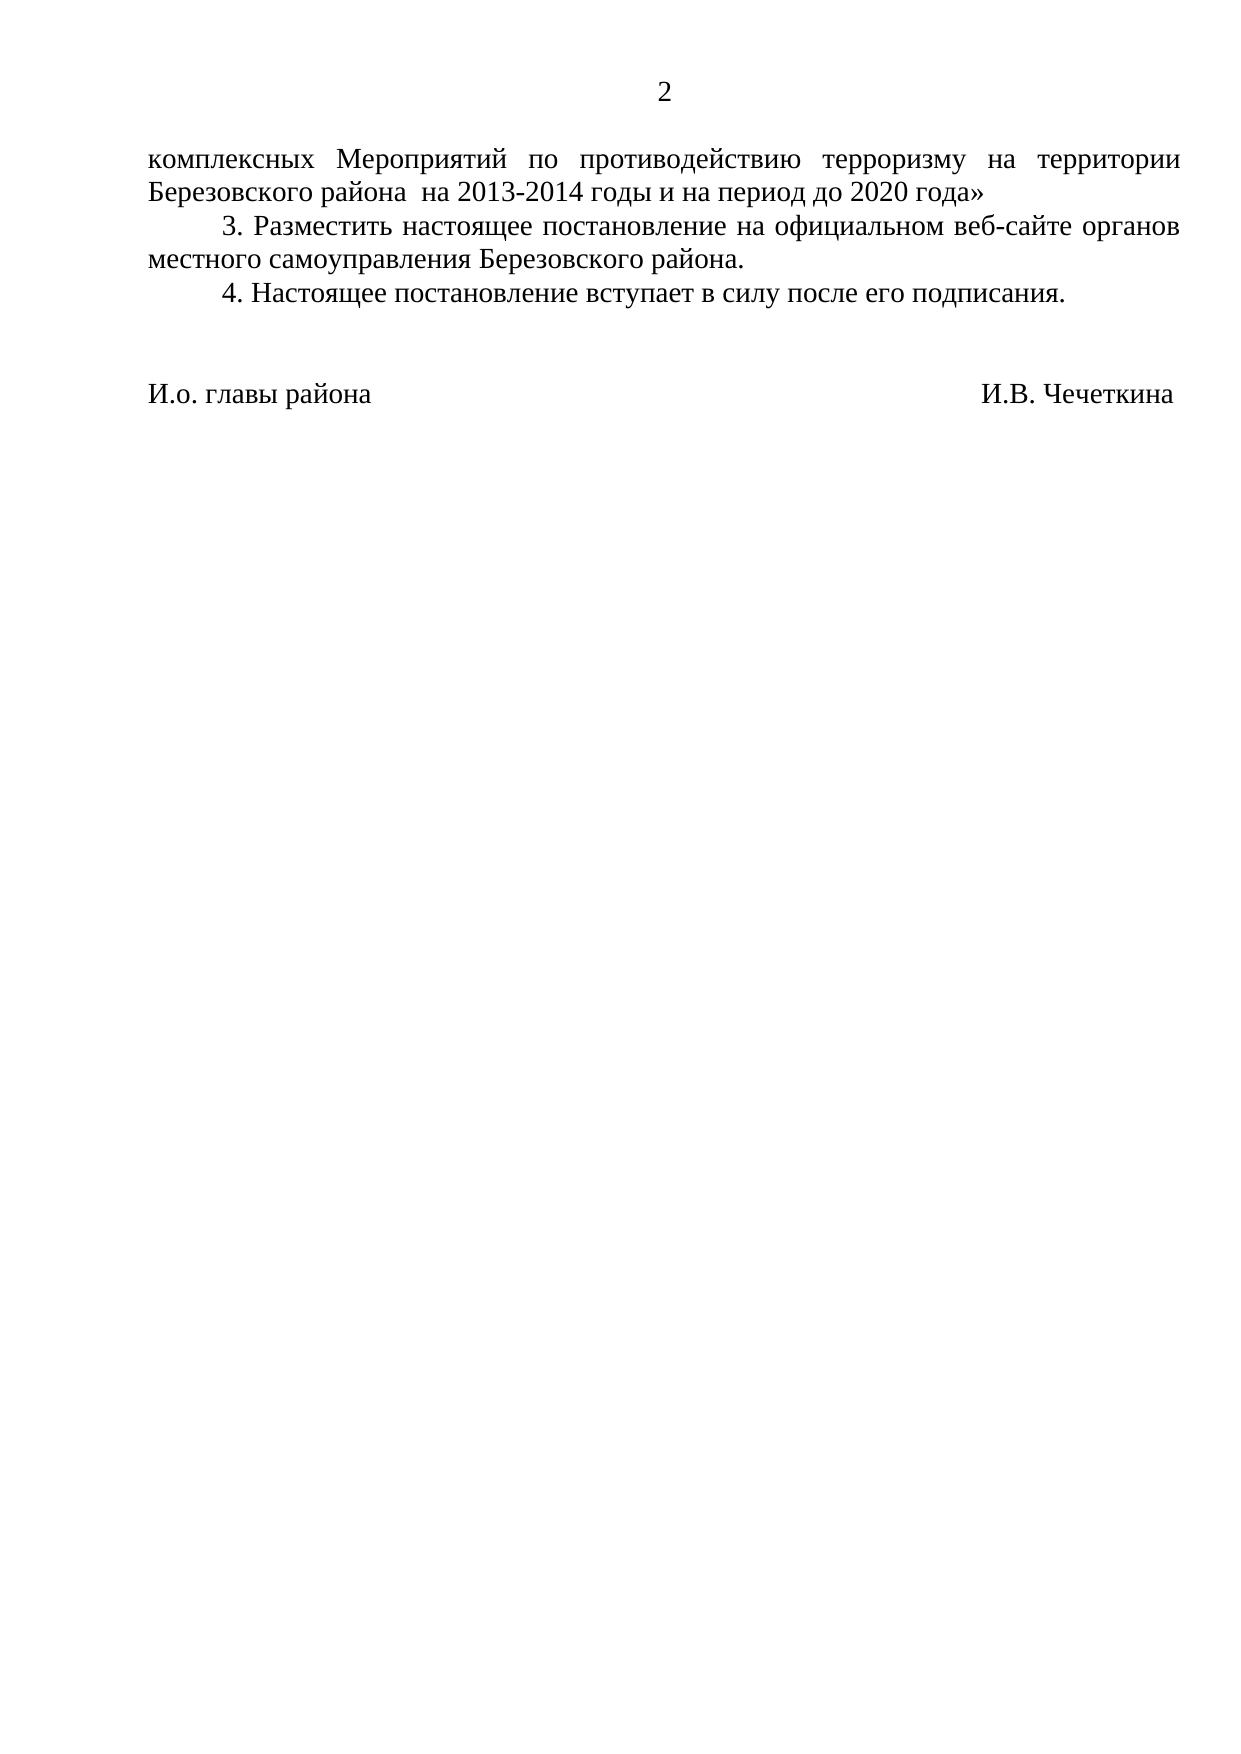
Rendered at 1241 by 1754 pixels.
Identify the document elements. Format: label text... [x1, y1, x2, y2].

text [148, 141, 1181, 208]
text 4. Настоящее постановление вступает в силу после его подписания. [148, 275, 1181, 309]
text И.о. главы района И.В. Чечеткина [148, 376, 1181, 409]
text 3. Разместить настоящее постановление на официальном веб-сайте органов местного самоуправления Березовского района. [148, 208, 1181, 275]
